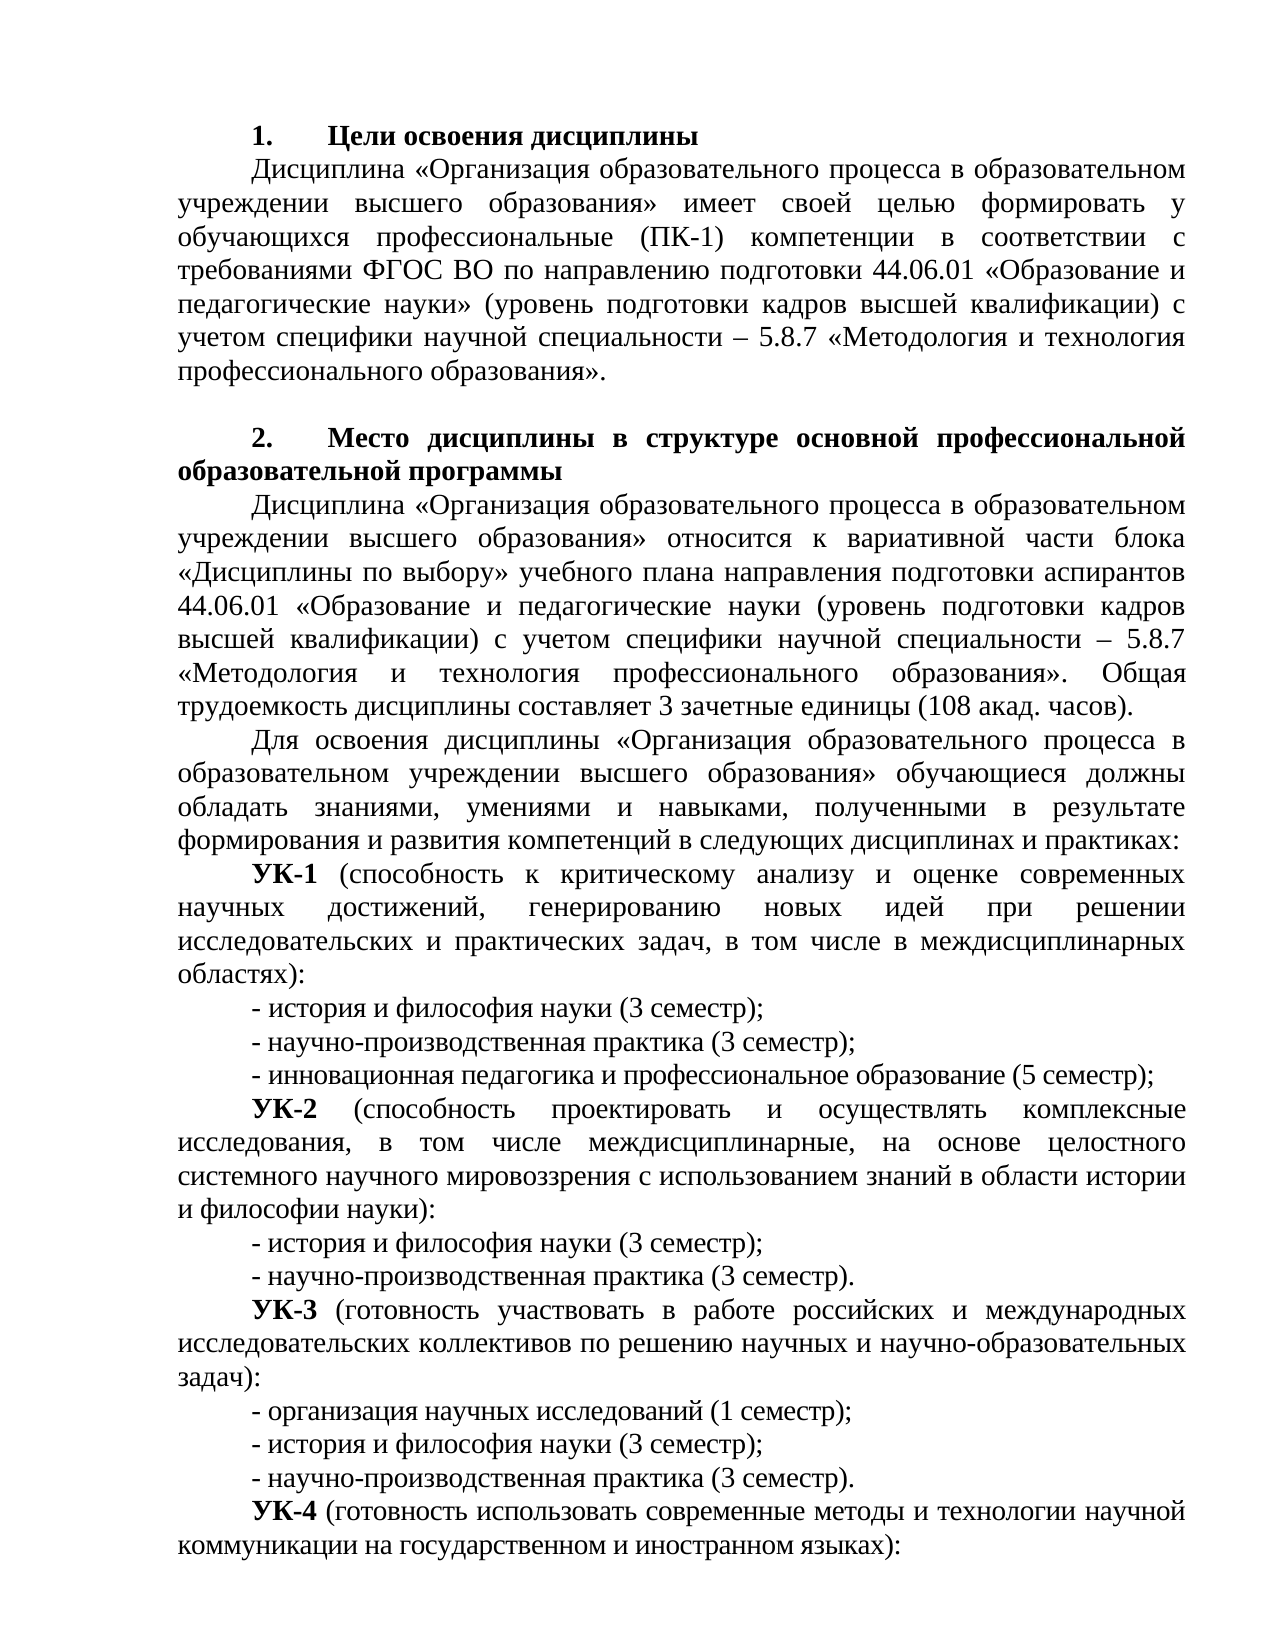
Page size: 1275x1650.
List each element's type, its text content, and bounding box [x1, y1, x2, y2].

text - организация научных исследований (1 семестр); [177, 1393, 1186, 1426]
list Место дисциплины в структуре основной профессиональной образовательной программы [177, 420, 1186, 487]
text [177, 1460, 1186, 1493]
text Для освоения дисциплины «Организация образовательного процесса в образовательном учреждении высшего образования» обучающиеся должны обладать знаниями, умениями и навыками, полученными в результате формирования и развития компетенций в следующих дисциплинах и практиках: [177, 722, 1186, 856]
text - инновационная педагогика и профессиональное образование (5 семестр); [177, 1057, 1186, 1091]
text - научно-производственная практика (3 семестр). [177, 1258, 1186, 1292]
list Цели освоения дисциплины [251, 118, 1186, 152]
text УК-1 (способность к критическому анализу и оценке современных научных достижений, генерированию новых идей при решении исследовательских и практических задач, в том числе в междисциплинарных областях): [177, 856, 1186, 990]
text - история и философия науки (3 семестр); [177, 1426, 1186, 1460]
text УК-2 (способность проектировать и осуществлять комплексные исследования, в том числе междисциплинарные, на основе целостного системного научного мировоззрения с использованием знаний в области истории и философии науки): [177, 1091, 1186, 1225]
text - история и философия науки (3 семестр); [177, 990, 1186, 1024]
text - научно-производственная практика (3 семестр); [177, 1024, 1186, 1057]
text Дисциплина «Организация образовательного процесса в образовательном учреждении высшего образования» имеет своей целью формировать у обучающихся профессиональные (ПК-1) компетенции в соответствии с требованиями ФГОС ВО по направлению подготовки 44.06.01 «Образование и педагогические науки» (уровень подготовки кадров высшей квалификации) с учетом специфики научной специальности – 5.8.7 «Методология и технология профессионального образования». [177, 152, 1186, 386]
text УК-4 (готовность использовать современные методы и технологии научной коммуникации на государственном и иностранном языках): [177, 1493, 1186, 1560]
text - история и философия науки (3 семестр); [177, 1225, 1186, 1258]
text УК-3 (готовность участвовать в работе российских и международных исследовательских коллективов по решению научных и научно-образовательных задач): [177, 1292, 1186, 1393]
text Дисциплина «Организация образовательного процесса в образовательном учреждении высшего образования» относится к вариативной части блока «Дисциплины по выбору» учебного плана направления подготовки аспирантов 44.06.01 «Образование и педагогические науки (уровень подготовки кадров высшей квалификации) с учетом специфики научной специальности – 5.8.7 «Методология и технология профессионального образования». Общая трудоемкость дисциплины составляет 3 зачетные единицы (108 акад. часов). [177, 487, 1186, 722]
